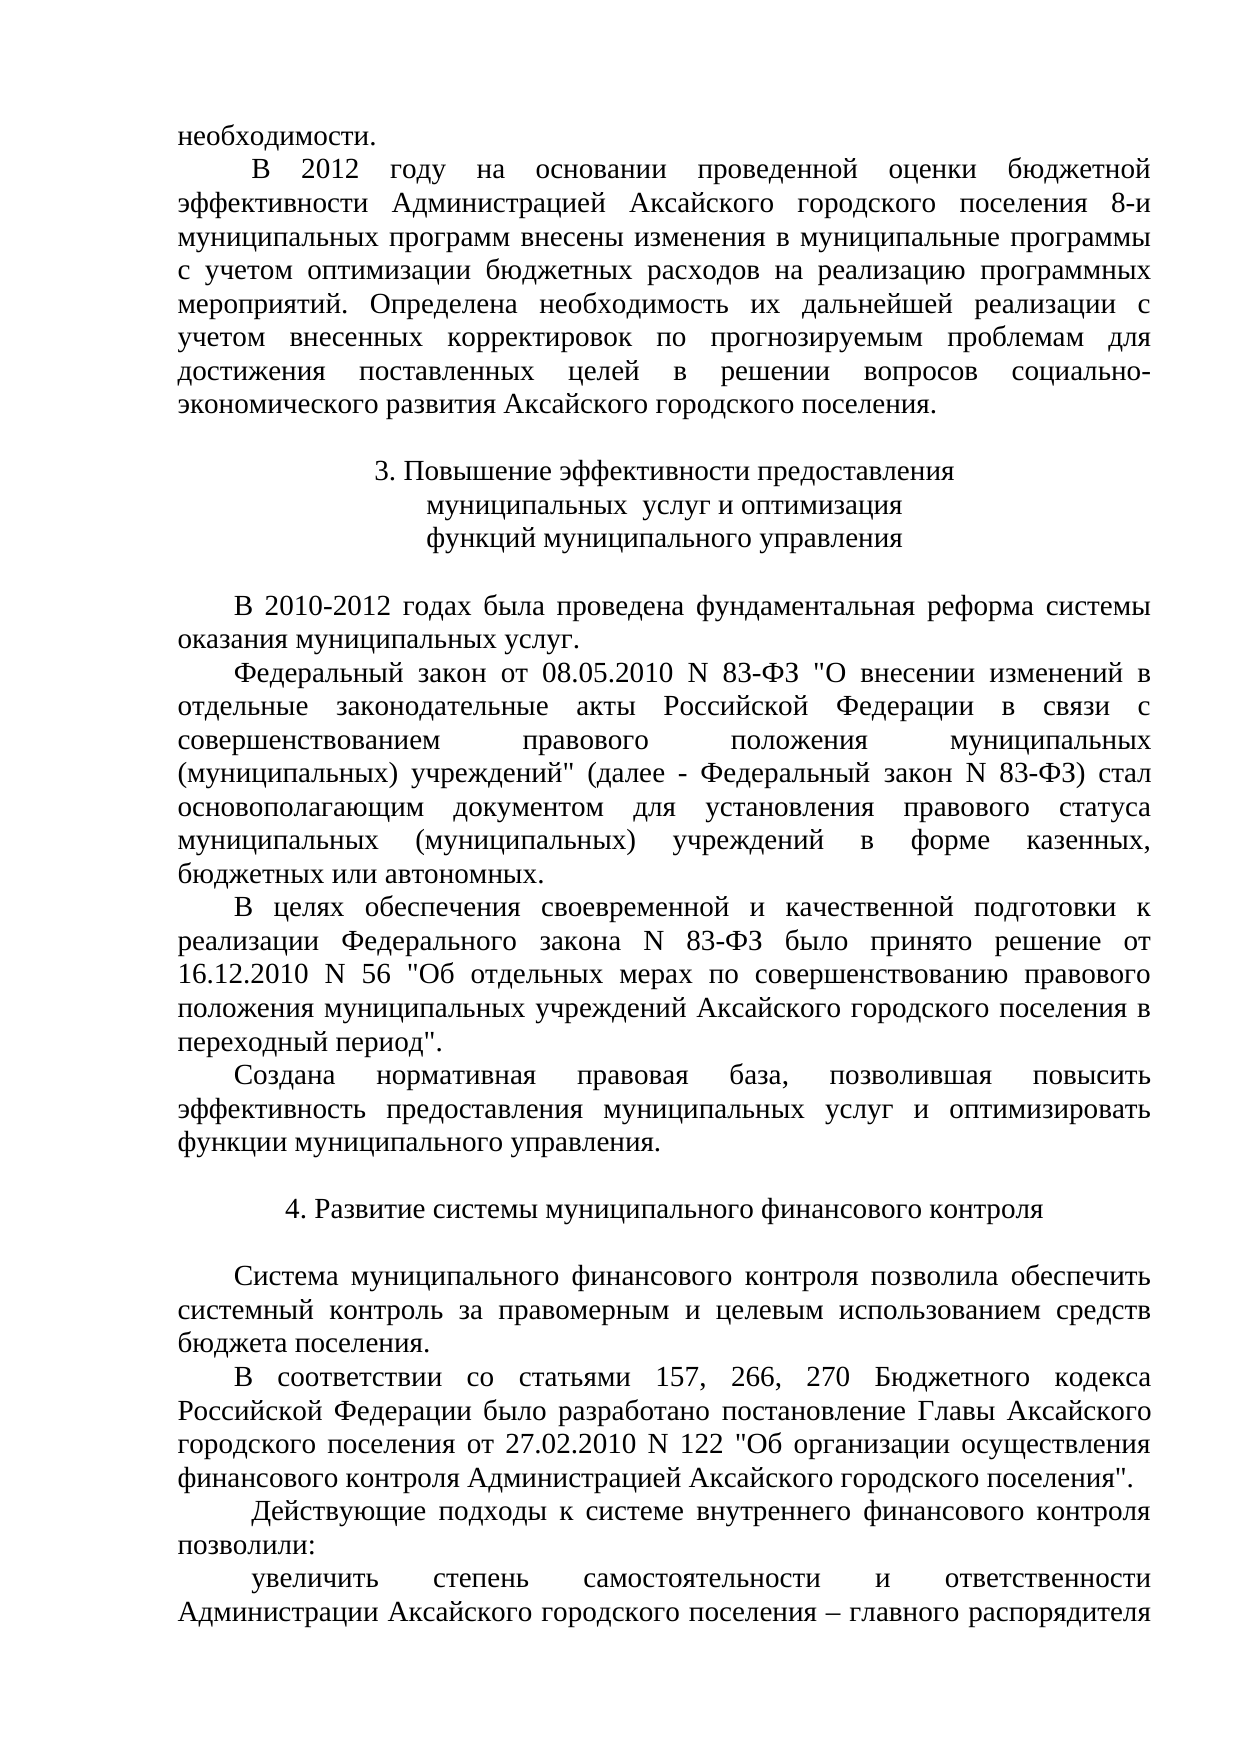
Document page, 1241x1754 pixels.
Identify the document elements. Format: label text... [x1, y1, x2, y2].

text В 2012 году на основании проведенной оценки бюджетной эффективности Администрацией Аксайского городского поселения 8-и муниципальных программ внесены изменения в муниципальные программы с учетом оптимизации бюджетных расходов на реализацию программных мероприятий. Определена необходимость их дальнейшей реализации с учетом внесенных корректировок по прогнозируемым проблемам для достижения поставленных целей в решении вопросов социально-экономического развития Аксайского городского поселения. [177, 152, 1152, 420]
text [177, 118, 1152, 152]
text Создана нормативная правовая база, позволившая повысить эффективность предоставления муниципальных услуг и оптимизировать функции муниципального управления. [177, 1057, 1152, 1158]
text муниципальных услуг и оптимизация [177, 487, 1152, 521]
text В 2010-2012 годах была проведена фундаментальная реформа системы оказания муниципальных услуг. [177, 588, 1152, 655]
text В соответствии со статьями 157, 266, 270 Бюджетного кодекса Российской Федерации было разработано постановление Главы Аксайского городского поселения от 27.02.2010 N 122 "Об организации осуществления финансового контроля Администрацией Аксайского городского поселения". [177, 1359, 1152, 1493]
text Система муниципального финансового контроля позволила обеспечить системный контроль за правомерным и целевым использованием средств бюджета поселения. [177, 1258, 1152, 1359]
text В целях обеспечения своевременной и качественной подготовки к реализации Федерального закона N 83-ФЗ было принято решение от 16.12.2010 N 56 "Об отдельных мерах по совершенствованию правового положения муниципальных учреждений Аксайского городского поселения в переходный период". [177, 889, 1152, 1057]
text функций муниципального управления [177, 521, 1152, 554]
text 4. Развитие системы муниципального финансового контроля [177, 1191, 1152, 1225]
text Федеральный закон от 08.05.2010 N 83-ФЗ "О внесении изменений в отдельные законодательные акты Российской Федерации в связи с совершенствованием правового положения муниципальных (муниципальных) учреждений" (далее - Федеральный закон N 83-ФЗ) стал основополагающим документом для установления правового статуса муниципальных (муниципальных) учреждений в форме казенных, бюджетных или автономных. [177, 655, 1152, 889]
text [177, 1560, 1152, 1627]
text Действующие подходы к системе внутреннего финансового контроля позволили: [177, 1493, 1152, 1560]
text 3. Повышение эффективности предоставления [177, 453, 1152, 487]
